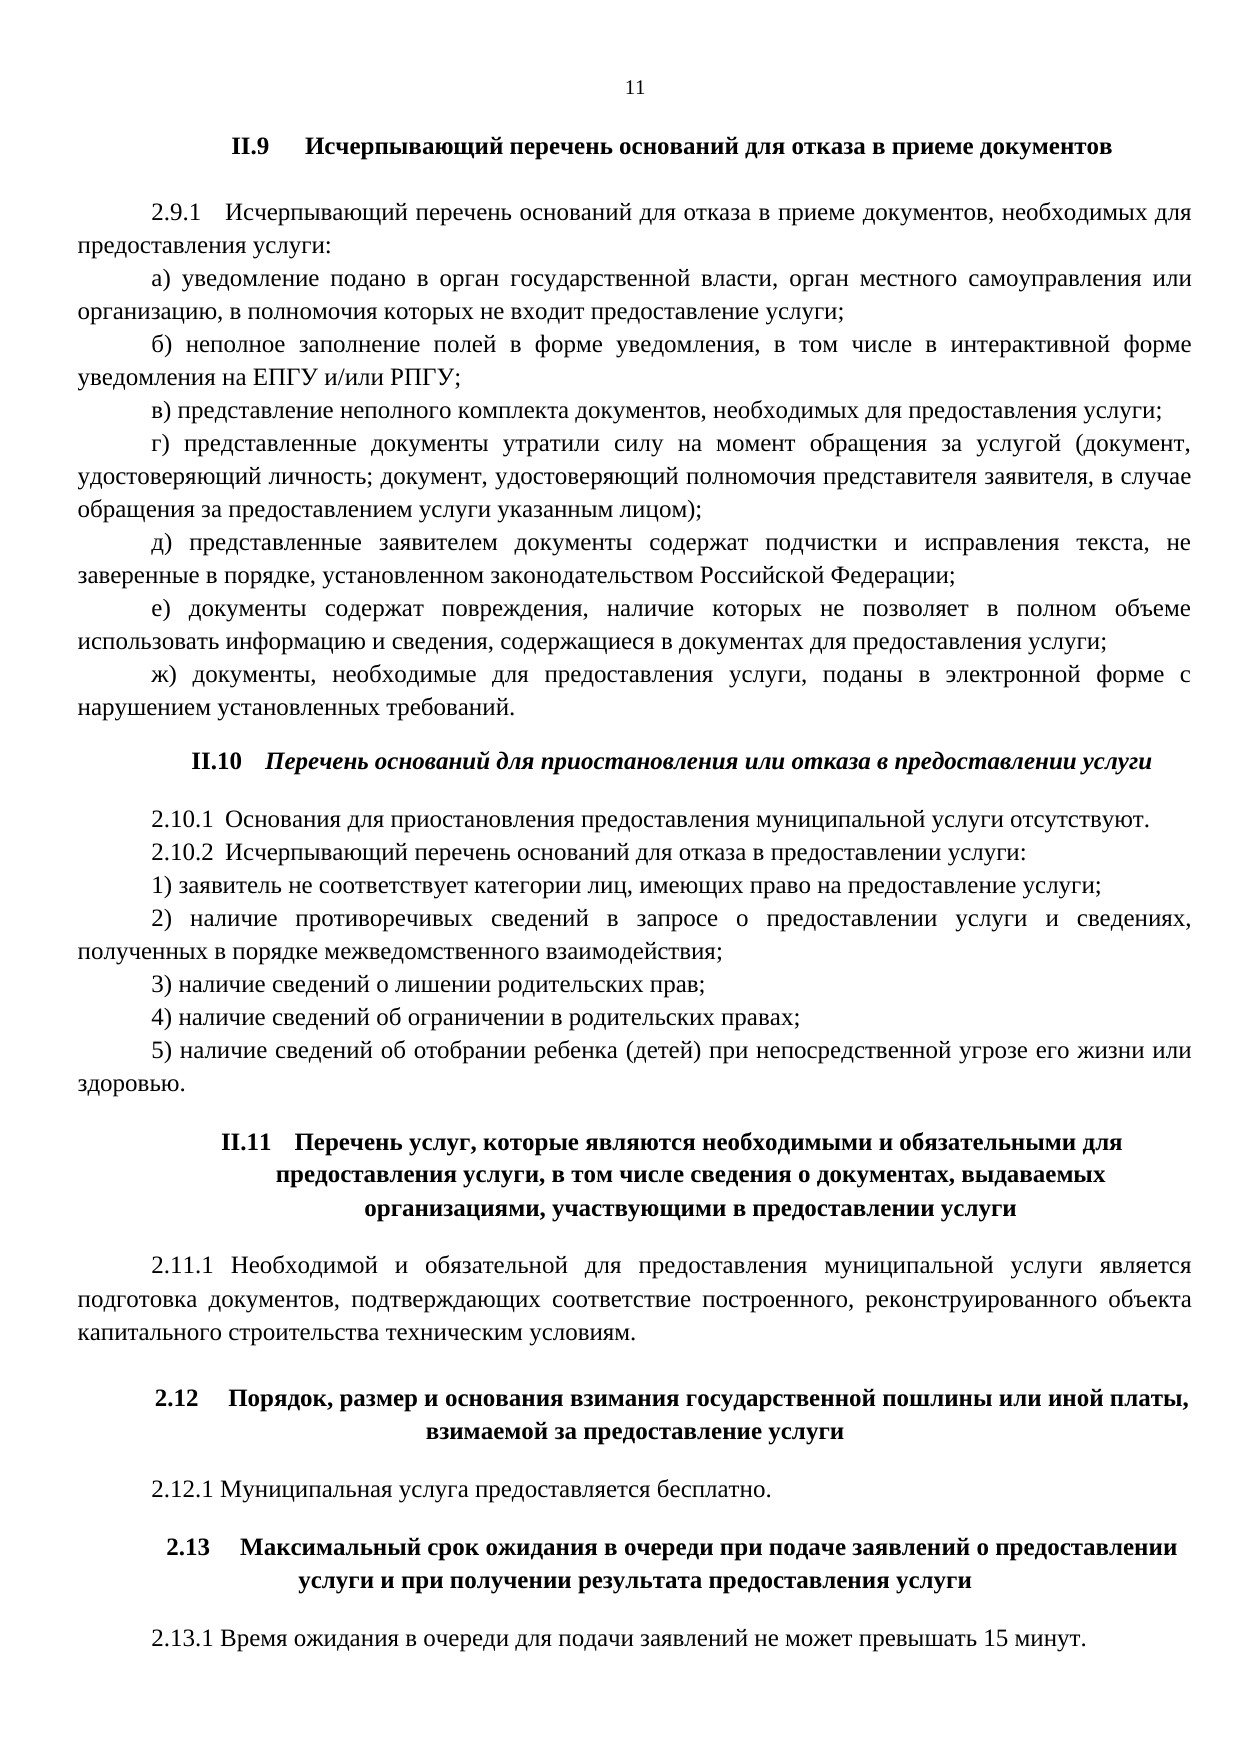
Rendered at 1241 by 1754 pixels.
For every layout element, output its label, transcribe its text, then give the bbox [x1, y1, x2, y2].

list Основания для приостановления предоставления муниципальной услуги отсутствуют. [77, 804, 1192, 833]
text 1) заявитель не соответствует категории лиц, имеющих право на предоставление услуги; [77, 870, 1192, 899]
text 2.12.1 Муниципальная услуга предоставляется бесплатно. [77, 1474, 1192, 1502]
list д) представленные заявителем документы содержат подчистки и исправления текста, не заверенные в порядке, установленном законодательством Российской Федерации; [77, 527, 1192, 589]
text 2.11.1 Необходимой и обязательной для предоставления муниципальной услуги является подготовка документов, подтверждающих соответствие построенного, реконструированного объекта капитального строительства техническим условиям. [77, 1251, 1192, 1345]
text 4) наличие сведений об ограничении в родительских правах; [77, 1002, 1192, 1031]
text а) уведомление подано в орган государственной власти, орган местного самоуправления или организацию, в полномочия которых не входит предоставление услуги; [77, 263, 1192, 325]
subtitle Перечень оснований для приостановления или отказа в предоставлении услуги [77, 746, 1192, 775]
text 2) наличие противоречивых сведений в запросе о предоставлении услуги и сведениях, полученных в порядке межведомственного взаимодействия; [77, 903, 1192, 965]
subtitle Порядок, размер и основания взимания государственной пошлины или иной платы, взимаемой за предоставление услуги [77, 1383, 1192, 1444]
list Исчерпывающий перечень оснований для отказа в приеме документов, необходимых для предоставления услуги: [77, 197, 1192, 259]
list г) представленные документы утратили силу на момент обращения за услугой (документ, удостоверяющий личность; документ, удостоверяющий полномочия представителя заявителя, в случае обращения за предоставлением услуги указанным лицом); [77, 428, 1192, 523]
text 3) наличие сведений о лишении родительских прав; [77, 969, 1192, 998]
text 2.13.1 Время ожидания в очереди для подачи заявлений не может превышать 15 минут. [77, 1623, 1192, 1652]
list ж) документы, необходимые для предоставления услуги, поданы в электронной форме с нарушением установленных требований. [77, 659, 1192, 721]
text 5) наличие сведений об отобрании ребенка (детей) при непосредственной угрозе его жизни или здоровью. [77, 1036, 1192, 1097]
list б) неполное заполнение полей в форме уведомления, в том числе в интерактивной форме уведомления на ЕПГУ и/или РПГУ; [77, 329, 1192, 391]
list е) документы содержат повреждения, наличие которых не позволяет в полном объеме использовать информацию и сведения, содержащиеся в документах для предоставления услуги; [77, 593, 1192, 655]
subtitle Перечень услуг, которые являются необходимыми и обязательными для предоставления услуги, в том числе сведения о документах, выдаваемых организациями, участвующими в предоставлении услуги [151, 1127, 1192, 1221]
subtitle Исчерпывающий перечень оснований для отказа в приеме документов [77, 131, 1192, 160]
list Исчерпывающий перечень оснований для отказа в предоставлении услуги: [77, 837, 1192, 866]
subtitle Максимальный срок ожидания в очереди при подаче заявлений о предоставлении услуги и при получении результата предоставления услуги [77, 1532, 1192, 1593]
list в) представление неполного комплекта документов, необходимых для предоставления услуги; [77, 395, 1192, 424]
